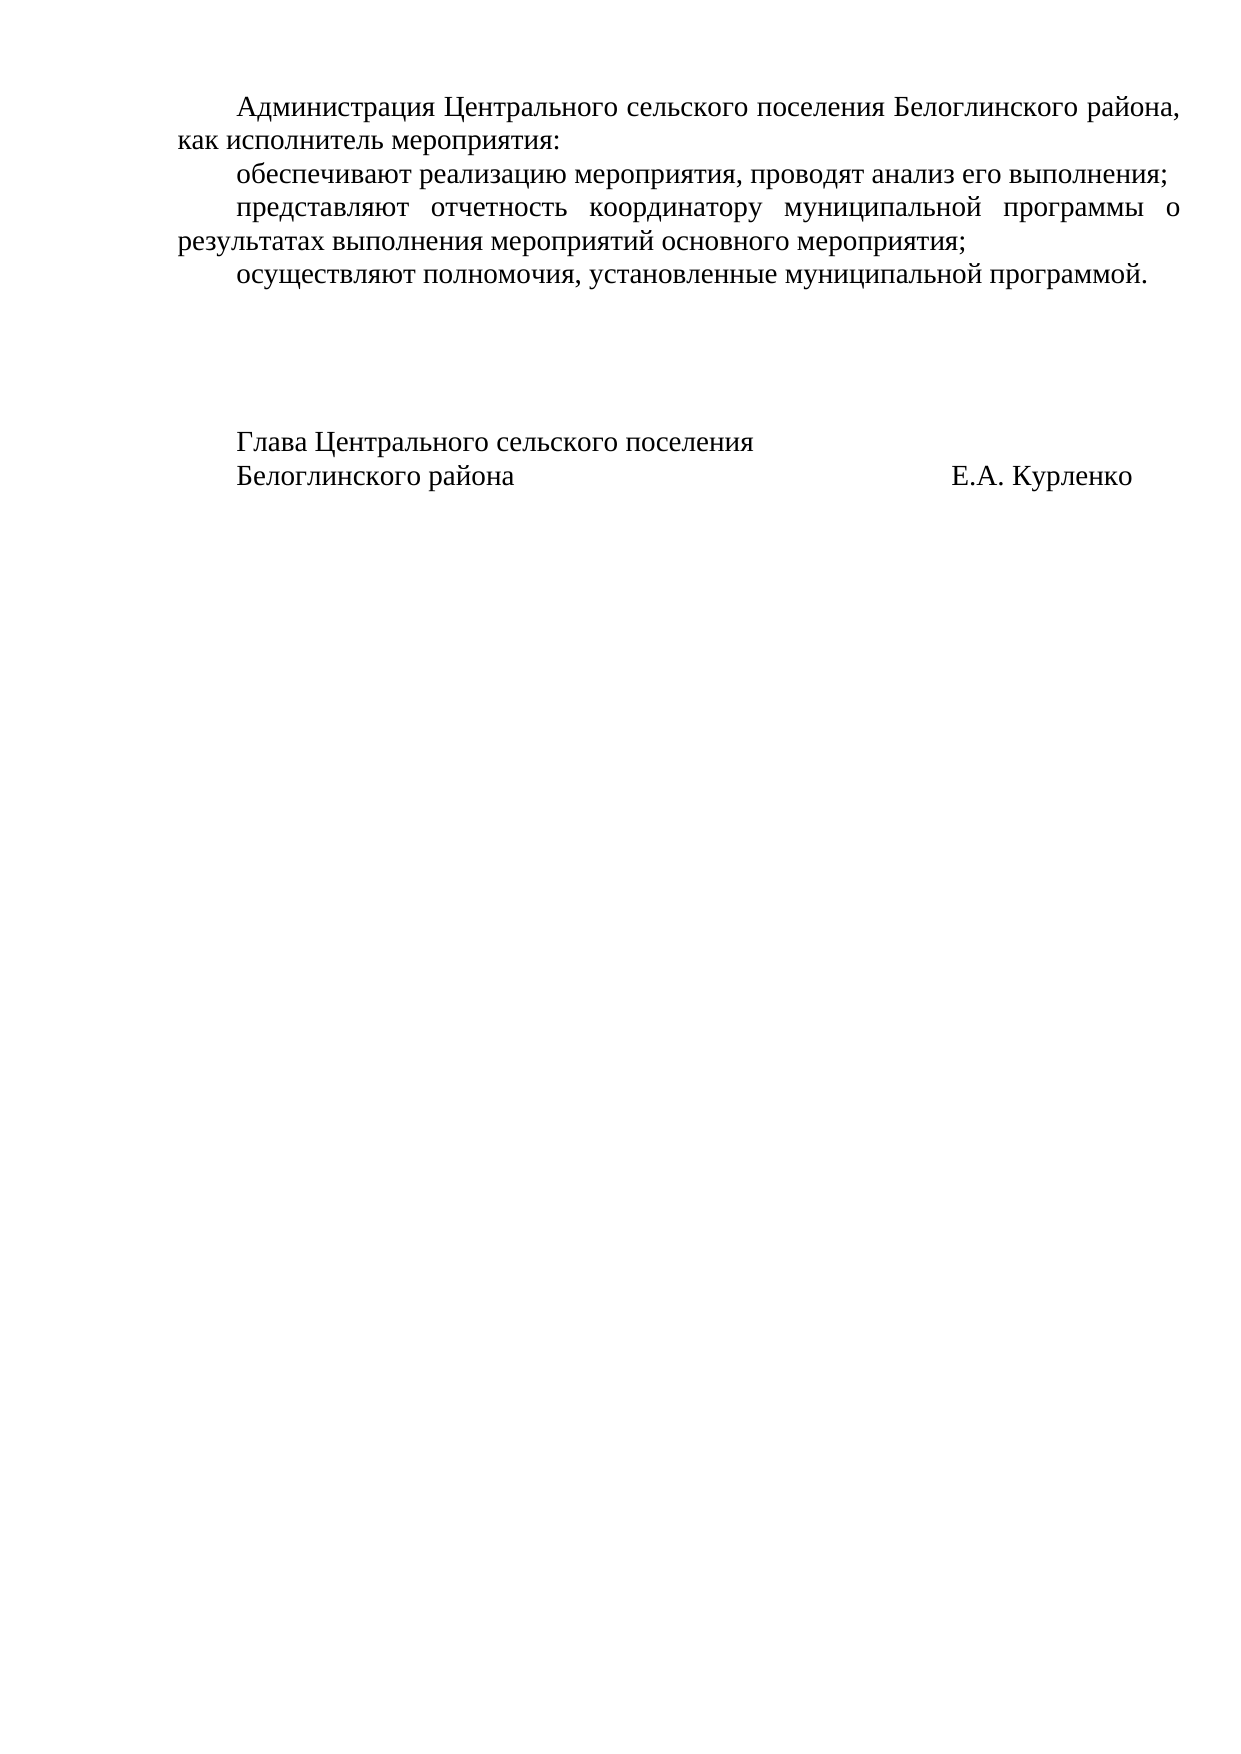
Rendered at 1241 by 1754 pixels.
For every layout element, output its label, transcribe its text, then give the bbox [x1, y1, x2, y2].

text представляют отчетность координатору муниципальной программы о результатах выполнения мероприятий основного мероприятия; [177, 189, 1181, 256]
text осуществляют полномочия, установленные муниципальной программой. [177, 256, 1181, 290]
text Белоглинского района Е.А. Курленко [177, 458, 1181, 491]
text Глава Центрального сельского поселения [177, 424, 1181, 458]
text Администрация Центрального сельского поселения Белоглинского района, как исполнитель мероприятия: [177, 89, 1181, 156]
text обеспечивают реализацию мероприятия, проводят анализ его выполнения; [177, 156, 1181, 189]
